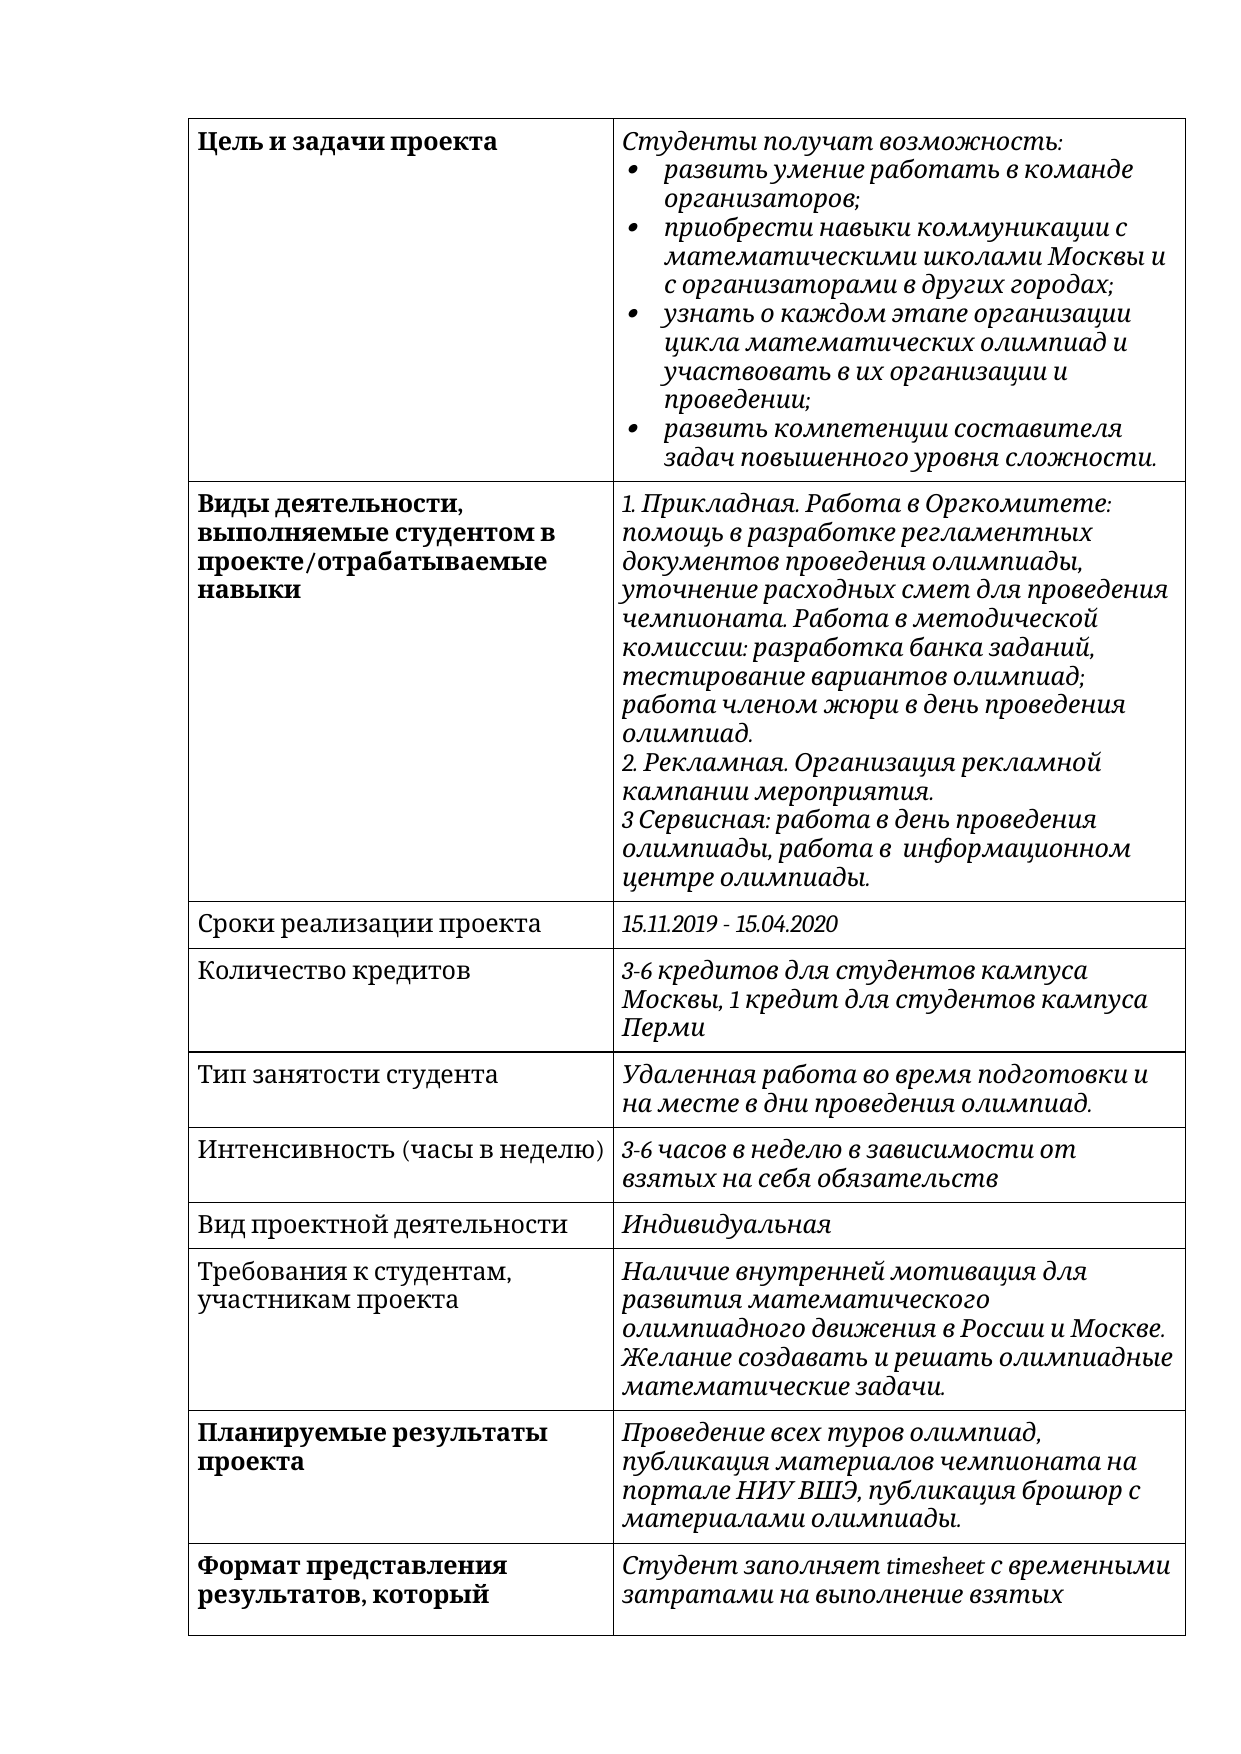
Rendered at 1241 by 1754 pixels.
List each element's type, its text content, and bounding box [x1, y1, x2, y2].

table_cell Сроки реализации проекта [189, 902, 613, 947]
table_cell Индивидуальная [614, 1203, 1185, 1248]
table_cell Тип занятости студента [189, 1053, 613, 1127]
table_cell Интенсивность (часы в неделю) [189, 1128, 613, 1202]
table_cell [614, 1544, 1185, 1635]
table_cell 1. Прикладная. Работа в Оргкомитете: помощь в разработке регламентных документов проведения олимпиады, уточнение расходных смет для проведения чемпионата. Работа в методической комиссии: разработка банка заданий, тестирование вариантов олимпиад; работа членом жюри в день проведения олимпиад. 2. Рекламная. Организация рекламной кампании мероприятия. 3 Сервисная: работа в день проведения олимпиады, работа в информационном центре олимпиады. [614, 482, 1185, 901]
table_cell Цель и задачи проекта [189, 119, 613, 481]
table_cell 3-6 часов в неделю в зависимости от взятых на себя обязательств [614, 1128, 1185, 1202]
table_cell Вид проектной деятельности [189, 1203, 613, 1248]
table_cell Количество кредитов [189, 949, 613, 1051]
table_cell Студенты получат возможность: развить умение работать в команде организаторов; приобрести навыки коммуникации с математическими школами Москвы и с организаторами в других городах; узнать о каждом этапе организации цикла математических олимпиад и участвовать в их организации и проведении; развить компетенции составителя задач повышенного уровня сложности. [614, 119, 1185, 481]
table_cell Требования к студентам, участникам проекта [189, 1249, 613, 1410]
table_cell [189, 1544, 613, 1635]
table_cell Наличие внутренней мотивация для развития математического олимпиадного движения в России и Москве. Желание создавать и решать олимпиадные математические задачи. [614, 1249, 1185, 1410]
table_cell 3-6 кредитов для студентов кампуса Москвы, 1 кредит для студентов кампуса Перми [614, 949, 1185, 1051]
table_cell Удаленная работа во время подготовки и на месте в дни проведения олимпиад. [614, 1053, 1185, 1127]
table_cell Планируемые результаты проекта [189, 1411, 613, 1542]
table_cell 15.11.2019 - 15.04.2020 [614, 902, 1185, 947]
table_cell Проведение всех туров олимпиад, публикация материалов чемпионата на портале НИУ ВШЭ, публикация брошюр с материалами олимпиады. [614, 1411, 1185, 1542]
table_cell Виды деятельности, выполняемые студентом в проекте/отрабатываемые навыки [189, 482, 613, 901]
